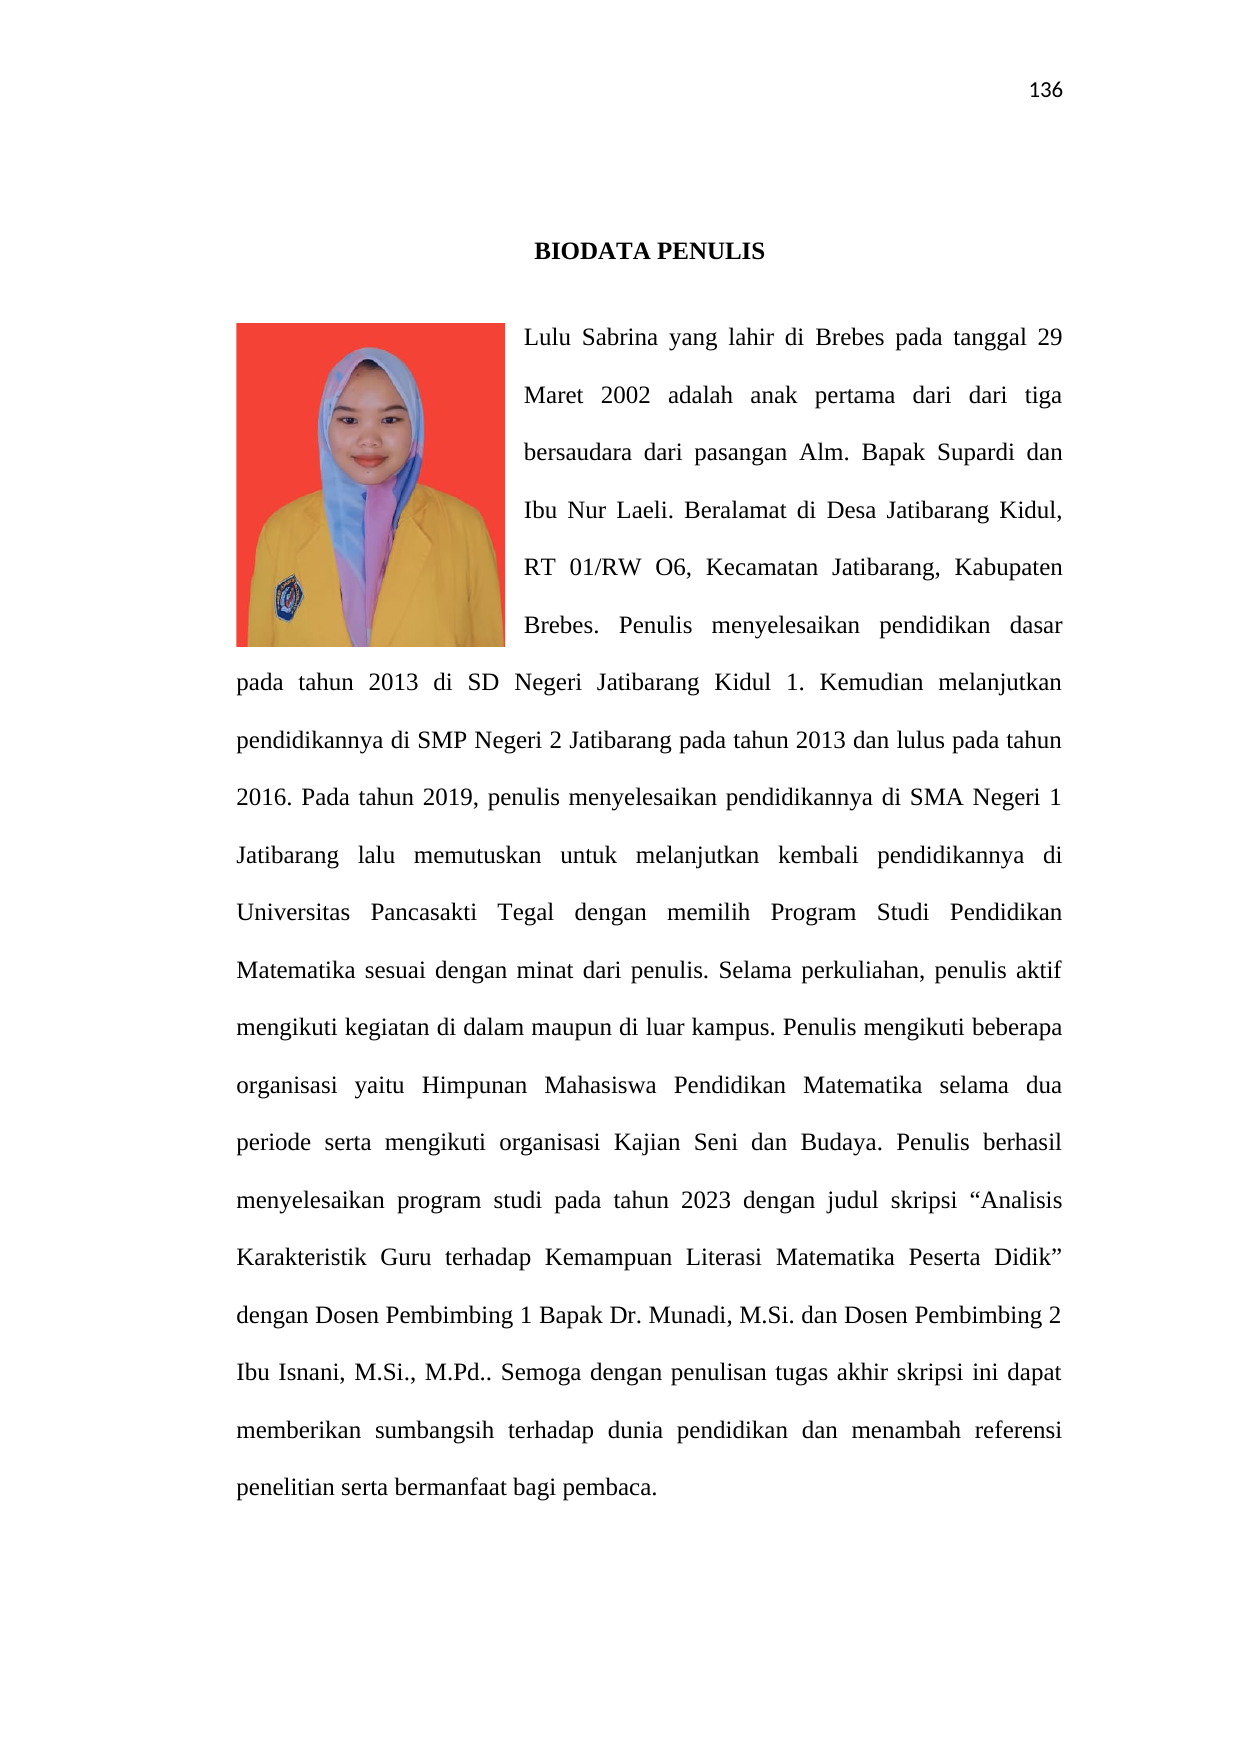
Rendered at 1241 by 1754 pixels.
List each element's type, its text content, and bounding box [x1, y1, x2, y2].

picture [236, 323, 506, 647]
subtitle BIODATA PENULIS [236, 236, 1063, 265]
text Lulu Sabrina yang lahir di Brebes pada tanggal 29 Maret 2002 adalah anak pertama dari dari tiga bersaudara dari pasangan Alm. Bapak Supardi dan Ibu Nur Laeli. Beralamat di Desa Jatibarang Kidul, RT 01/RW O6, Kecamatan Jatibarang, Kabupaten Brebes. Penulis menyelesaikan pendidikan dasar pada tahun 2013 di SD Negeri Jatibarang Kidul 1. Kemudian melanjutkan pendidikannya di SMP Negeri 2 Jatibarang pada tahun 2013 dan lulus pada tahun 2016. Pada tahun 2019, penulis menyelesaikan pendidikannya di SMA Negeri 1 Jatibarang lalu memutuskan untuk melanjutkan kembali pendidikannya di Universitas Pancasakti Tegal dengan memilih Program Studi Pendidikan Matematika sesuai dengan minat dari penulis. Selama perkuliahan, penulis aktif mengikuti kegiatan di dalam maupun di luar kampus. Penulis mengikuti beberapa organisasi yaitu Himpunan Mahasiswa Pendidikan Matematika selama dua periode serta mengikuti organisasi Kajian Seni dan Budaya. Penulis berhasil menyelesaikan program studi pada tahun 2023 dengan judul skripsi “Analisis Karakteristik Guru terhadap Kemampuan Literasi Matematika Peserta Didik” dengan Dosen Pembimbing 1 Bapak Dr. Munadi, M.Si. dan Dosen Pembimbing 2 Ibu Isnani, M.Si., M.Pd.. Semoga dengan penulisan tugas akhir skripsi ini dapat memberikan sumbangsih terhadap dunia pendidikan dan menambah referensi penelitian serta bermanfaat bagi pembaca. [236, 322, 1063, 1501]
